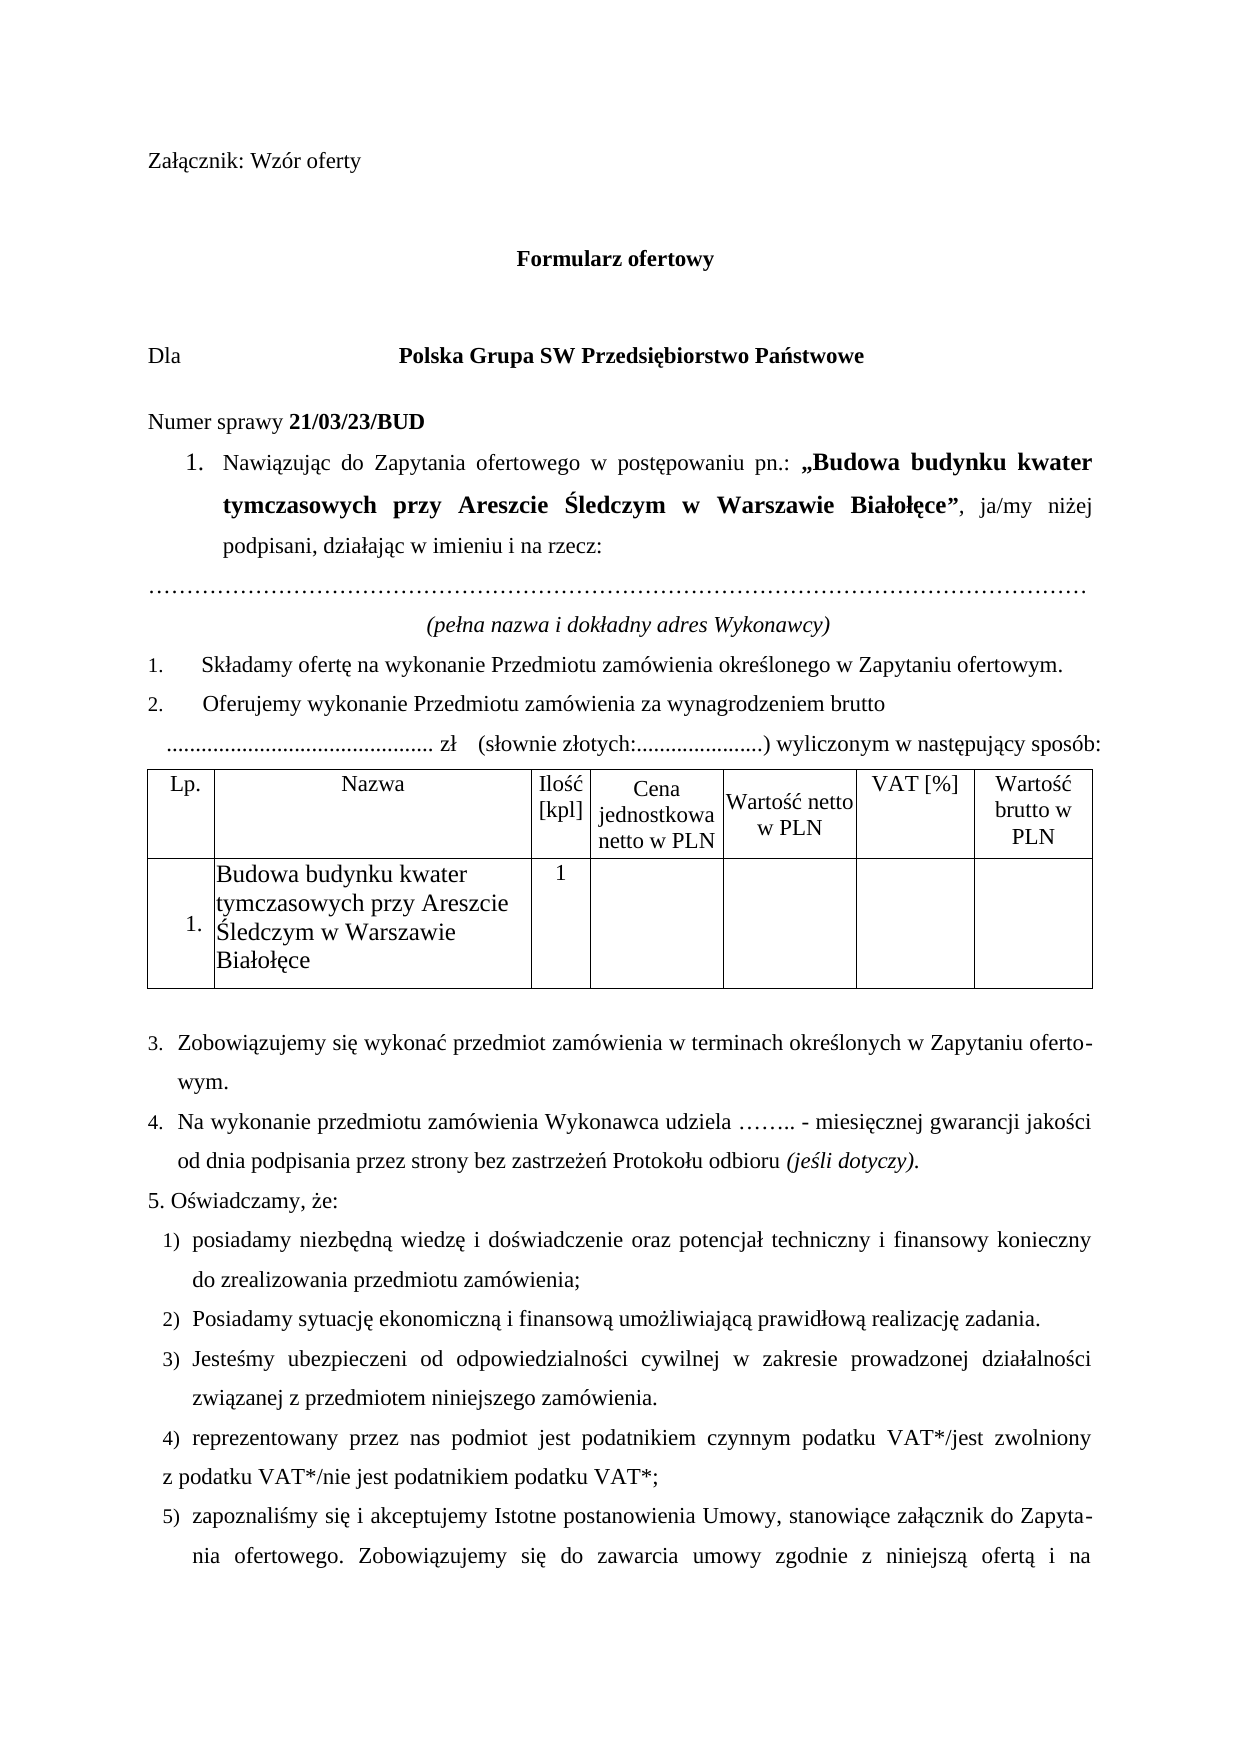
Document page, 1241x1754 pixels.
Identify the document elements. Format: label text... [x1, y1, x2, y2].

table_header Nazwa [215, 770, 531, 858]
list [162, 1502, 1093, 1568]
table_cell 1 [532, 859, 590, 988]
text 5. Oświadczamy, że: [148, 1187, 1093, 1213]
list Zobowiązujemy się wykonać przedmiot zamówienia w terminach określonych w Zapytaniu ofertowym. [148, 1029, 1093, 1094]
text zł (słownie złotych: ) wyliczonym w następujący sposób: [166, 730, 1093, 756]
list reprezentowany przez nas podmiot jest podatnikiem czynnym podatku VAT*/jest zwolniony z podatku VAT*/nie jest podatnikiem podatku VAT*; [162, 1423, 1093, 1489]
table_header VAT [%] [857, 770, 974, 858]
table_header Lp. [148, 770, 214, 858]
table_cell [724, 859, 856, 988]
list Na wykonanie przedmiotu zamówienia Wykonawca udziela …….. - miesięcznej gwarancji jakości od dnia podpisania przez strony bez zastrzeżeń Protokołu odbioru (jeśli dotyczy). [148, 1108, 1093, 1173]
table_header Wartość brutto w PLN [975, 770, 1092, 858]
text Załącznik: Wzór oferty [148, 148, 1093, 174]
table_header Wartość netto w PLN [724, 770, 856, 858]
list Składamy ofertę na wykonanie Przedmiotu zamówienia określonego w Zapytaniu ofertowym. [148, 651, 1093, 677]
table_cell Budowa budynku kwater tymczasowych przy Areszcie Śledczym w Warszawie Białołęce [215, 859, 531, 988]
table_header Cena jednostkowa netto w PLN [591, 770, 723, 858]
text (pełna nazwa i dokładny adres Wykonawcy) [148, 611, 1093, 638]
table_header Ilość [kpl] [532, 770, 590, 858]
list posiadamy niezbędną wiedzę i doświadczenie oraz potencjał techniczny i finansowy konieczny do zrealizowania przedmiotu zamówienia; [162, 1226, 1093, 1292]
list Oferujemy wykonanie Przedmiotu zamówienia za wynagrodzeniem brutto [148, 690, 1093, 717]
table_cell [975, 859, 1092, 988]
list Posiadamy sytuację ekonomiczną i finansową umożliwiającą prawidłową realizację zadania. [162, 1305, 1093, 1331]
table_cell 1. [148, 859, 214, 988]
text …………………………………………………………………………………………………………… [148, 572, 1093, 598]
text Numer sprawy 21/03/23/BUD [148, 408, 1093, 434]
table_cell [857, 859, 974, 988]
text Dla Polska Grupa SW Przedsiębiorstwo Państwowe [148, 342, 1093, 368]
text Formularz ofertowy [516, 245, 1093, 271]
table_cell [591, 859, 723, 988]
list Nawiązując do Zapytania ofertowego w postępowaniu pn.: „Budowa budynku kwater tymczasowych przy Areszcie Śledczym w Warszawie Białołęce”, ja/my niżej podpisani, działając w imieniu i na rzecz: [185, 447, 1093, 559]
list Jesteśmy ubezpieczeni od odpowiedzialności cywilnej w zakresie prowadzonej działalności związanej z przedmiotem niniejszego zamówienia. [162, 1344, 1093, 1410]
